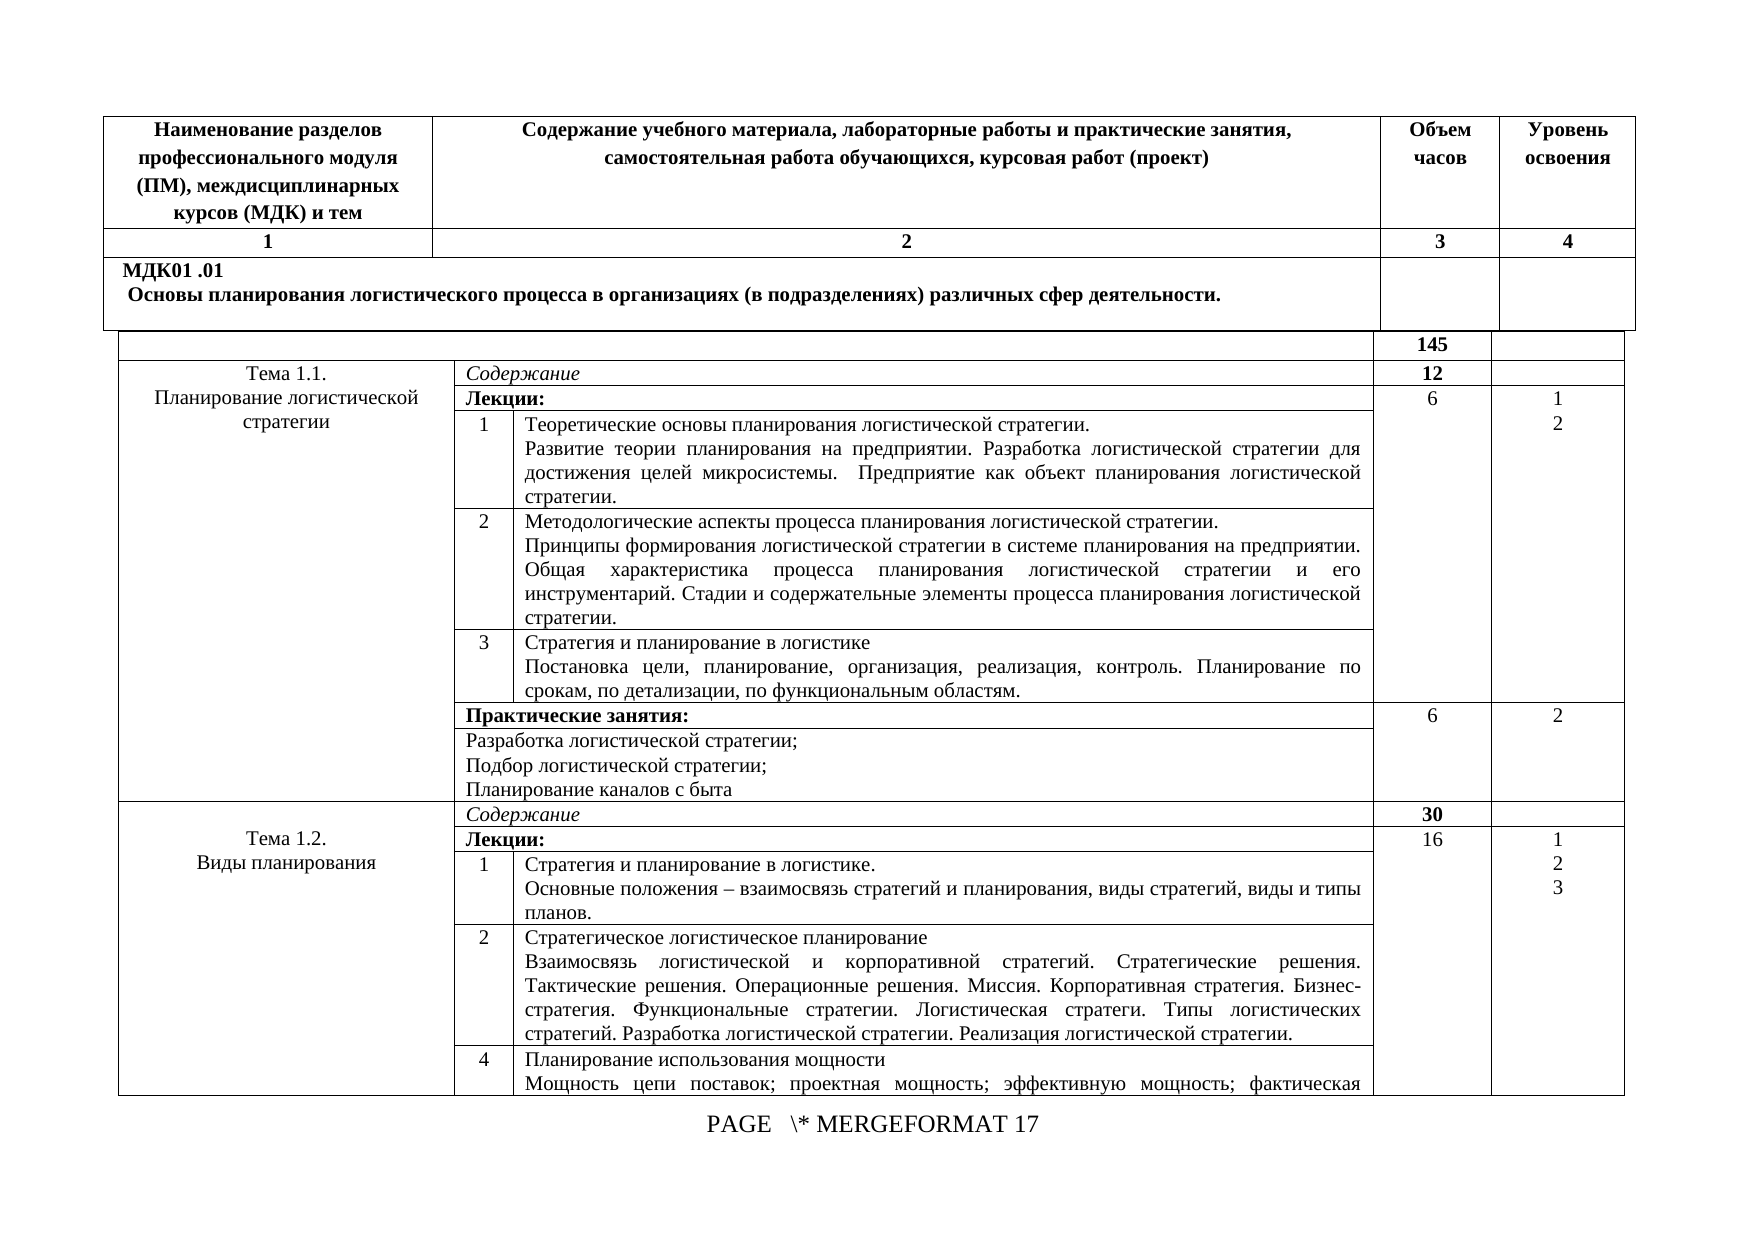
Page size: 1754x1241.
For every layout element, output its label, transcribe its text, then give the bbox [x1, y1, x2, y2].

table_cell 6 [1374, 703, 1491, 801]
table_cell Стратегическое логистическое планирование Взаимосвязь логистической и корпоративной стратегий. Стратегические решения. Тактические решения. Операционные решения. Миссия. Корпоративная стратегия. Бизнес-стратегия. Функциональные стратегии. Логистическая стратеги. Типы логистических стратегий. Разработка логистической стратегии. Реализация логистической стратегии. [514, 925, 1373, 1045]
table_cell 12 [1374, 361, 1491, 385]
table_cell Стратегия и планирование в логистике. Основные положения – взаимосвязь стратегий и планирования, виды стратегий, виды и типы планов. [514, 852, 1373, 924]
table_cell Содержание [455, 361, 1373, 385]
table_cell 4 [455, 1046, 513, 1094]
table_cell 1 2 [1492, 386, 1624, 702]
table_cell 30 [1374, 802, 1491, 826]
table_cell Лекции: [455, 827, 1373, 851]
table_cell Методологические аспекты процесса планирования логистической стратегии. Принципы формирования логистической стратегии в системе планирования на предприятии. Общая характеристика процесса планирования логистической стратегии и его инструментарий. Стадии и содержательные элементы процесса планирования логистической стратегии. [514, 509, 1373, 629]
table_cell Лекции: [455, 386, 1373, 410]
table_header Содержание учебного материала, лабораторные работы и практические занятия, самостоятельная работа обучающихся, курсовая работ (проект) [433, 117, 1380, 228]
table_cell 1 [104, 229, 432, 257]
table_header Уровень освоения [1500, 117, 1635, 228]
table_cell 4 [1500, 229, 1635, 257]
table_cell [1500, 258, 1635, 330]
table_cell Разработка логистической стратегии; Подбор логистической стратегии; Планирование каналов с быта [455, 729, 1373, 801]
table_cell 2 [455, 509, 513, 629]
table_header Наименование разделов профессионального модуля (ПМ), междисциплинарных курсов (МДК) и тем [104, 117, 432, 228]
table_cell МДК01 .01 Основы планирования логистического процесса в организациях (в подразделениях) различных сфер деятельности. [104, 258, 1380, 330]
table_cell Тема 1.2. Виды планирования [119, 802, 454, 1094]
table_cell Тема 1.1. Планирование логистической стратегии [119, 361, 454, 801]
table_header 145 [1374, 332, 1491, 360]
table_cell 2 [455, 925, 513, 1045]
table_cell Теоретические основы планирования логистической стратегии. Развитие теории планирования на предприятии. Разработка логистической стратегии для достижения целей микросистемы. Предприятие как объект планирования логистической стратегии. [514, 411, 1373, 508]
table_cell 2 [433, 229, 1380, 257]
table_cell 3 [1381, 229, 1499, 257]
table_cell 6 [1374, 386, 1491, 702]
table_cell 2 [1492, 703, 1624, 801]
table_header [1492, 332, 1624, 360]
table_header Объем часов [1381, 117, 1499, 228]
table_cell [1381, 258, 1499, 330]
table_cell 1 [455, 411, 513, 508]
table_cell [514, 1046, 1373, 1094]
table_cell Стратегия и планирование в логистике Постановка цели, планирование, организация, реализация, контроль. Планирование по срокам, по детализации, по функциональным областям. [514, 630, 1373, 702]
table_cell [1492, 802, 1624, 826]
table_cell 1 2 3 [1492, 827, 1624, 1094]
table_cell Содержание [455, 802, 1373, 826]
table_cell 3 [455, 630, 513, 702]
table_header [119, 332, 1373, 360]
table_cell [1492, 361, 1624, 385]
table_cell 1 [455, 852, 513, 924]
table_cell Практические занятия: [455, 703, 1373, 727]
table_cell 16 [1374, 827, 1491, 1094]
